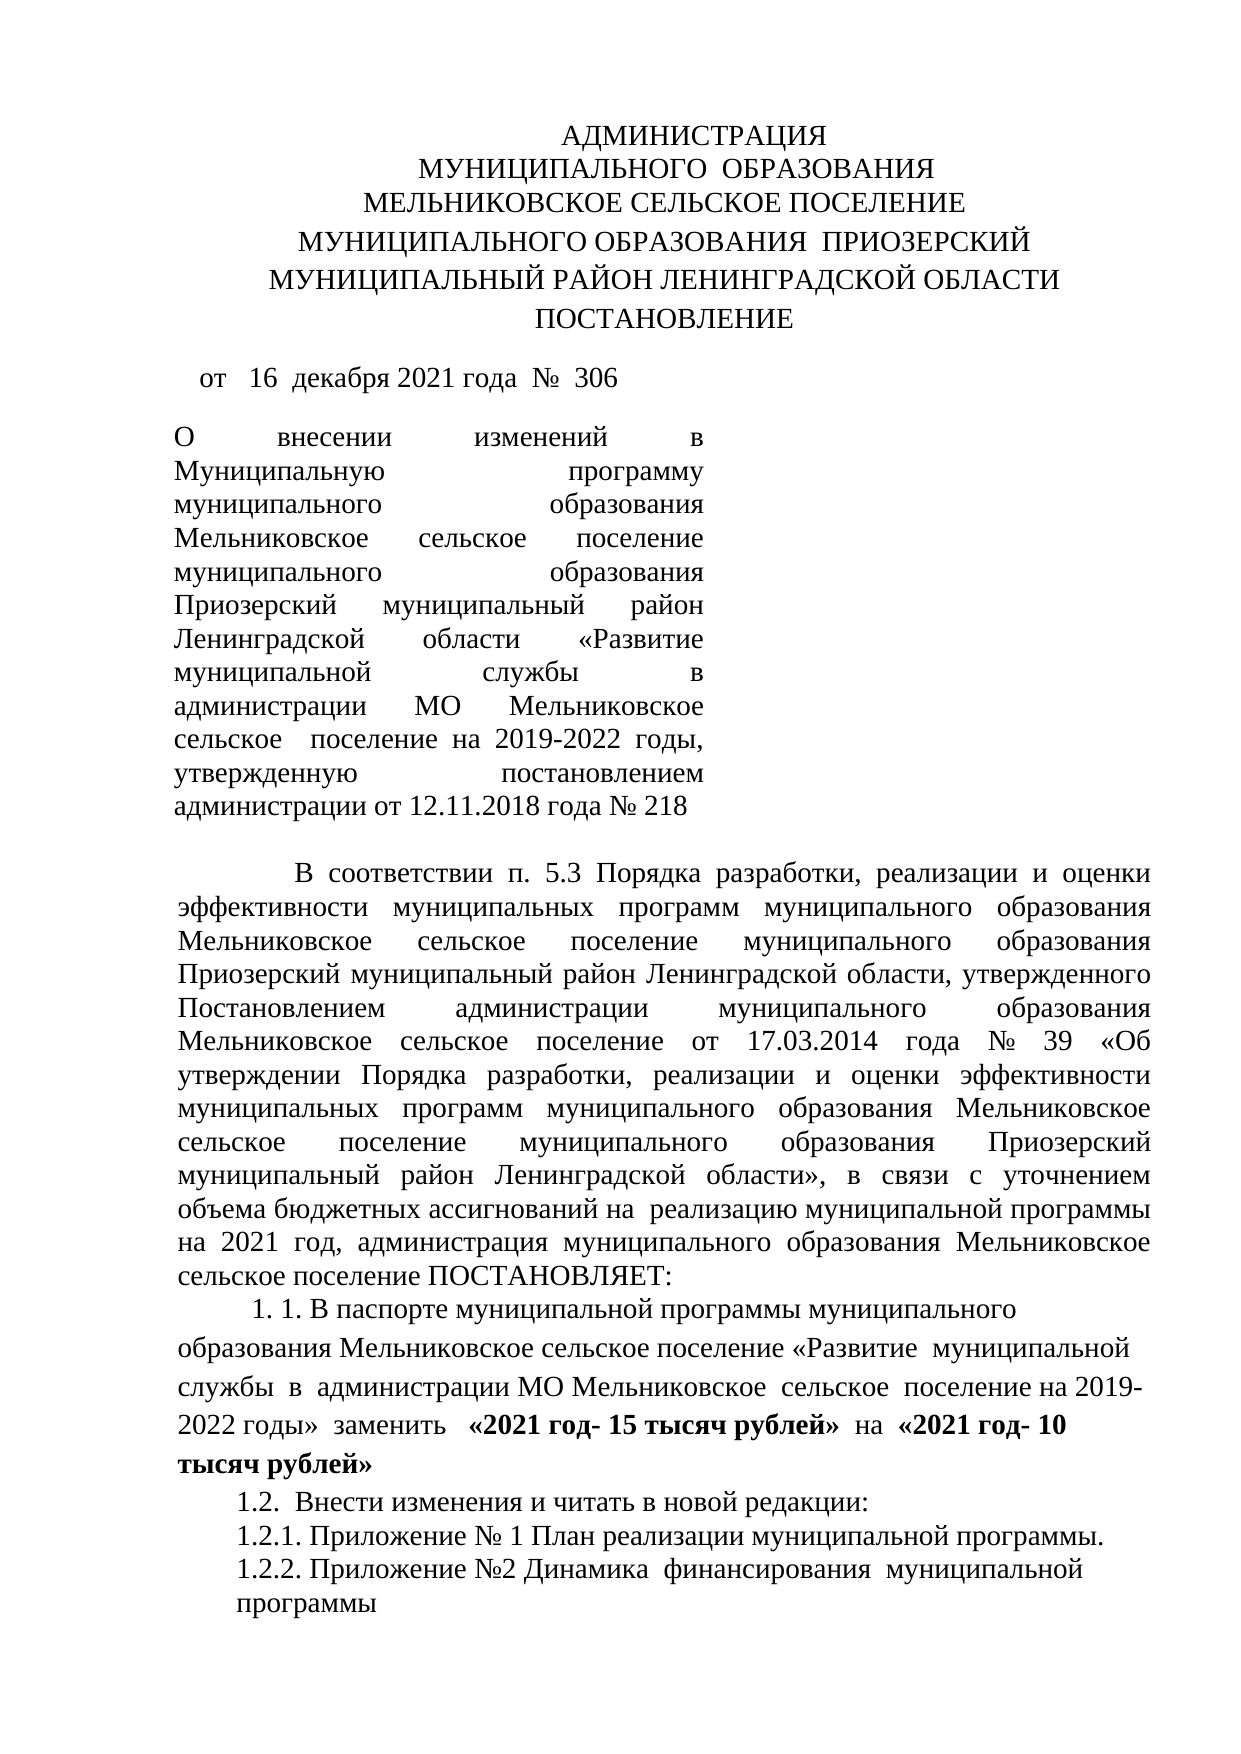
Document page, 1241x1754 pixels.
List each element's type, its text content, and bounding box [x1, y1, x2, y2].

text 1. 1. В паспорте муниципальной программы муниципального образования Мельниковское сельское поселение «Развитие муниципальной службы в администрации МО Мельниковское сельское поселение на 2019-2022 годы» заменить «2021 год- 15 тысяч рублей» на «2021 год- 10 тысяч рублей» [177, 1292, 1152, 1479]
text МУНИЦИПАЛЬНОГО ОБРАЗОВАНИЯ ПРИОЗЕРСКИЙ [177, 224, 1152, 257]
text 1.2.1. Приложение № 1 План реализации муниципальной программы. [236, 1518, 1152, 1551]
text ПОСТАНОВЛЕНИЕ [177, 301, 1152, 334]
text 1.2. Внести изменения и читать в новой редакции: [236, 1484, 1152, 1518]
table_header О внесении изменений в Муниципальную программу муниципального образования Мельниковское сельское поселение муниципального образования Приозерский муниципальный район Ленинградской области «Развитие муниципальной службы в администрации МО Мельниковское сельское поселение на 2019-2022 годы, утвержденную постановлением администрации от 12.11.2018 года № 218 [163, 420, 715, 822]
text от 16 декабря 2021 года № 306 [177, 360, 1152, 394]
text МЕЛЬНИКОВСКОЕ СЕЛЬСКОЕ ПОСЕЛЕНИЕ [177, 185, 1152, 219]
text МУНИЦИПАЛЬНОГО ОБРАЗОВАНИЯ [177, 152, 1152, 185]
text 1.2.2. Приложение №2 Динамика финансирования муниципальной программы [236, 1551, 1152, 1618]
text АДМИНИСТРАЦИЯ [236, 118, 1152, 152]
text МУНИЦИПАЛЬНЫЙ РАЙОН ЛЕНИНГРАДСКОЙ ОБЛАСТИ [177, 262, 1152, 296]
text В соответствии п. 5.3 Порядка разработки, реализации и оценки эффективности муниципальных программ муниципального образования Мельниковское сельское поселение муниципального образования Приозерский муниципальный район Ленинградской области, утвержденного Постановлением администрации муниципального образования Мельниковское сельское поселение от 17.03.2014 года № 39 «Об утверждении Порядка разработки, реализации и оценки эффективности муниципальных программ муниципального образования Мельниковское сельское поселение муниципального образования Приозерский муниципальный район Ленинградской области», в связи с уточнением объема бюджетных ассигнований на реализацию муниципальной программы на 2021 год, администрация муниципального образования Мельниковское сельское поселение ПОСТАНОВЛЯЕТ: [177, 856, 1152, 1292]
